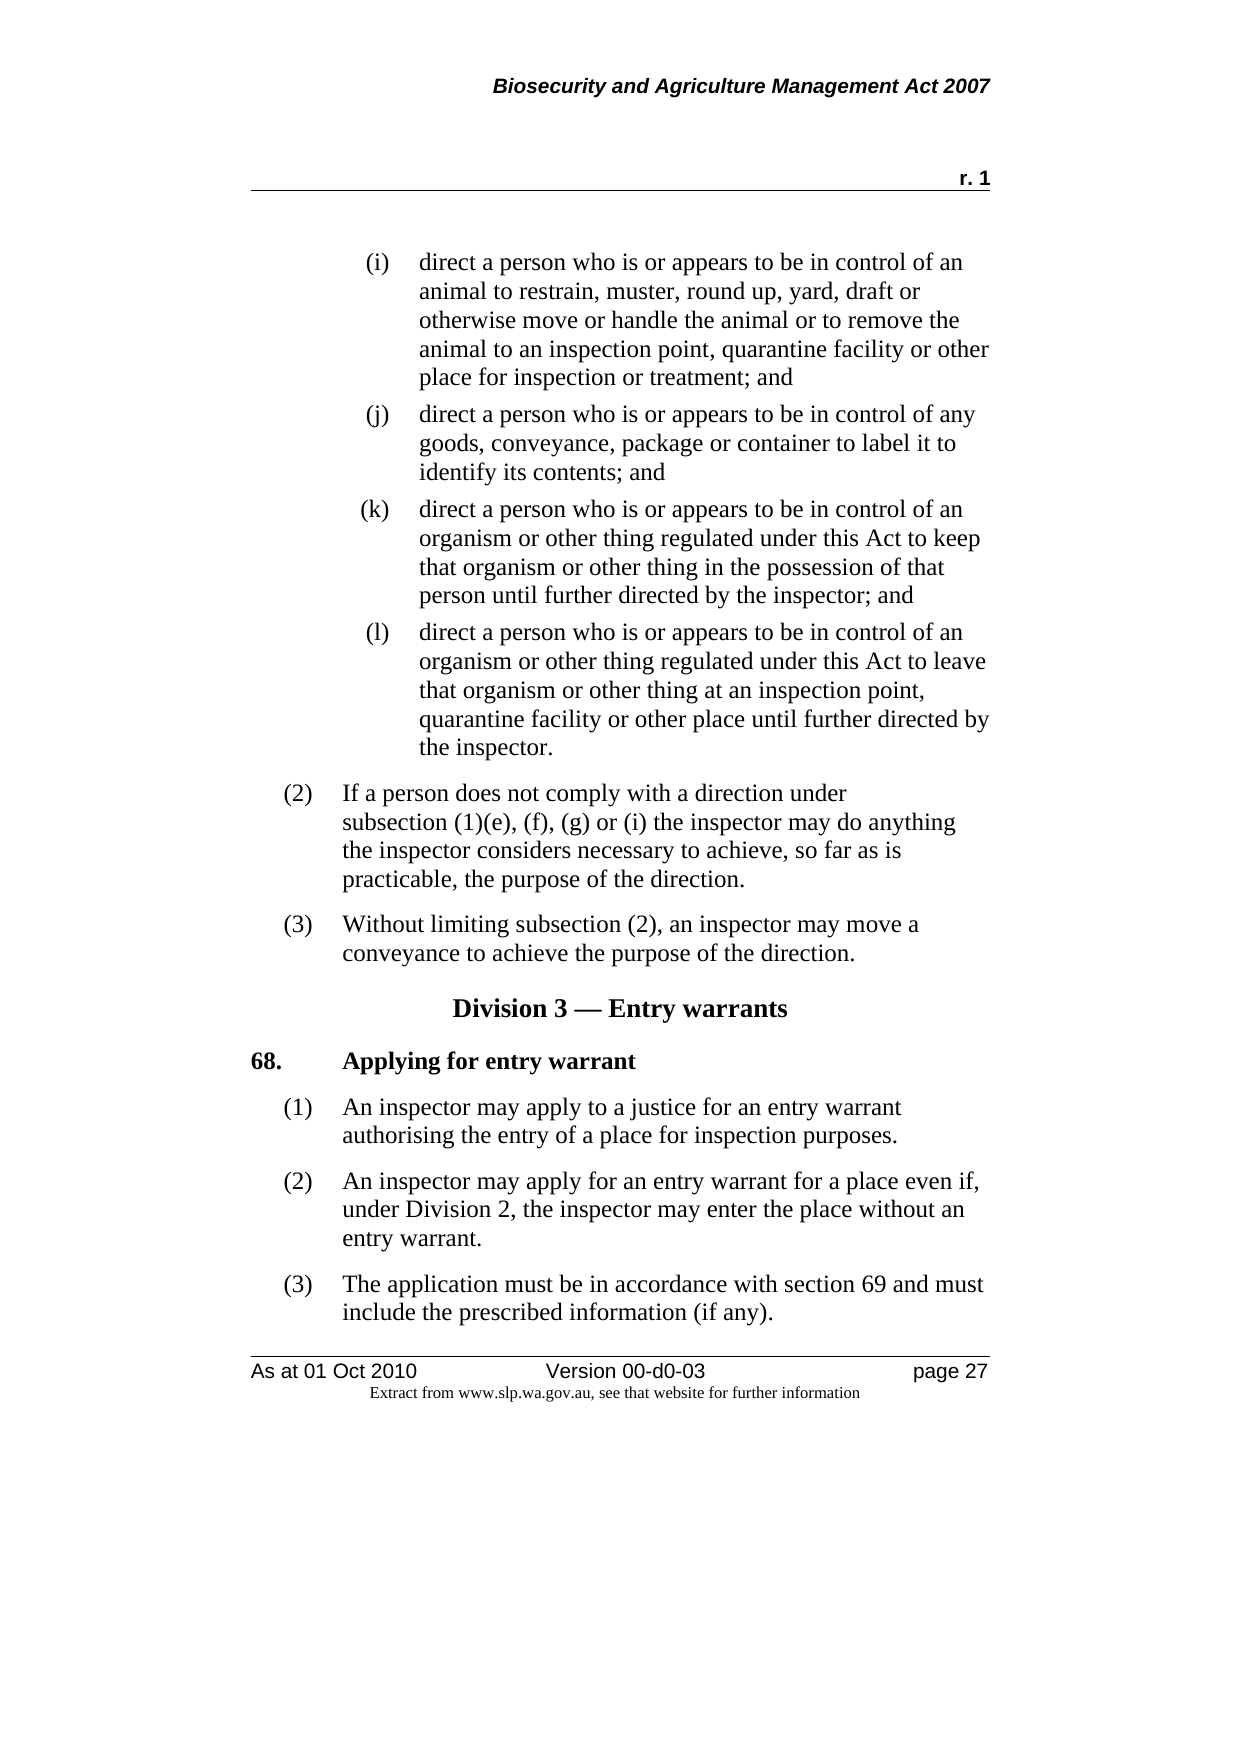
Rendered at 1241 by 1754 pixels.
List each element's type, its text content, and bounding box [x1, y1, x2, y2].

subtitle Division 3 — Entry warrants [251, 992, 990, 1023]
text (2) If a person does not comply with a direction under subsection (1)(e), (f), (g) or (i) the inspector may do anything the inspector considers necessary to achieve, so far as is practicable, the purpose of the direction. [251, 778, 990, 893]
text (3) Without limiting subsection (2), an inspector may move a conveyance to achieve the purpose of the direction. [251, 909, 990, 967]
text (k) direct a person who is or appears to be in control of an organism or other thing regulated under this Act to keep that organism or other thing in the possession of that person until further directed by the inspector; and [251, 494, 990, 609]
subtitle 68. Applying for entry warrant [251, 1046, 990, 1075]
text (2) An inspector may apply for an entry warrant for a place even if, under Division 2, the inspector may enter the place without an entry warrant. [251, 1166, 990, 1252]
text (i) direct a person who is or appears to be in control of an animal to restrain, muster, round up, yard, draft or otherwise move or handle the animal or to remove the animal to an inspection point, quarantine facility or other place for inspection or treatment; and [251, 247, 990, 391]
text (1) An inspector may apply to a justice for an entry warrant authorising the entry of a place for inspection purposes. [251, 1092, 990, 1149]
text (l) direct a person who is or appears to be in control of an organism or other thing regulated under this Act to leave that organism or other thing at an inspection point, quarantine facility or other place until further directed by the inspector. [251, 617, 990, 761]
text (3) The application must be in accordance with section 69 and must include the prescribed information (if any). [251, 1269, 990, 1326]
text (j) direct a person who is or appears to be in control of any goods, conveyance, package or container to label it to identify its contents; and [251, 399, 990, 486]
